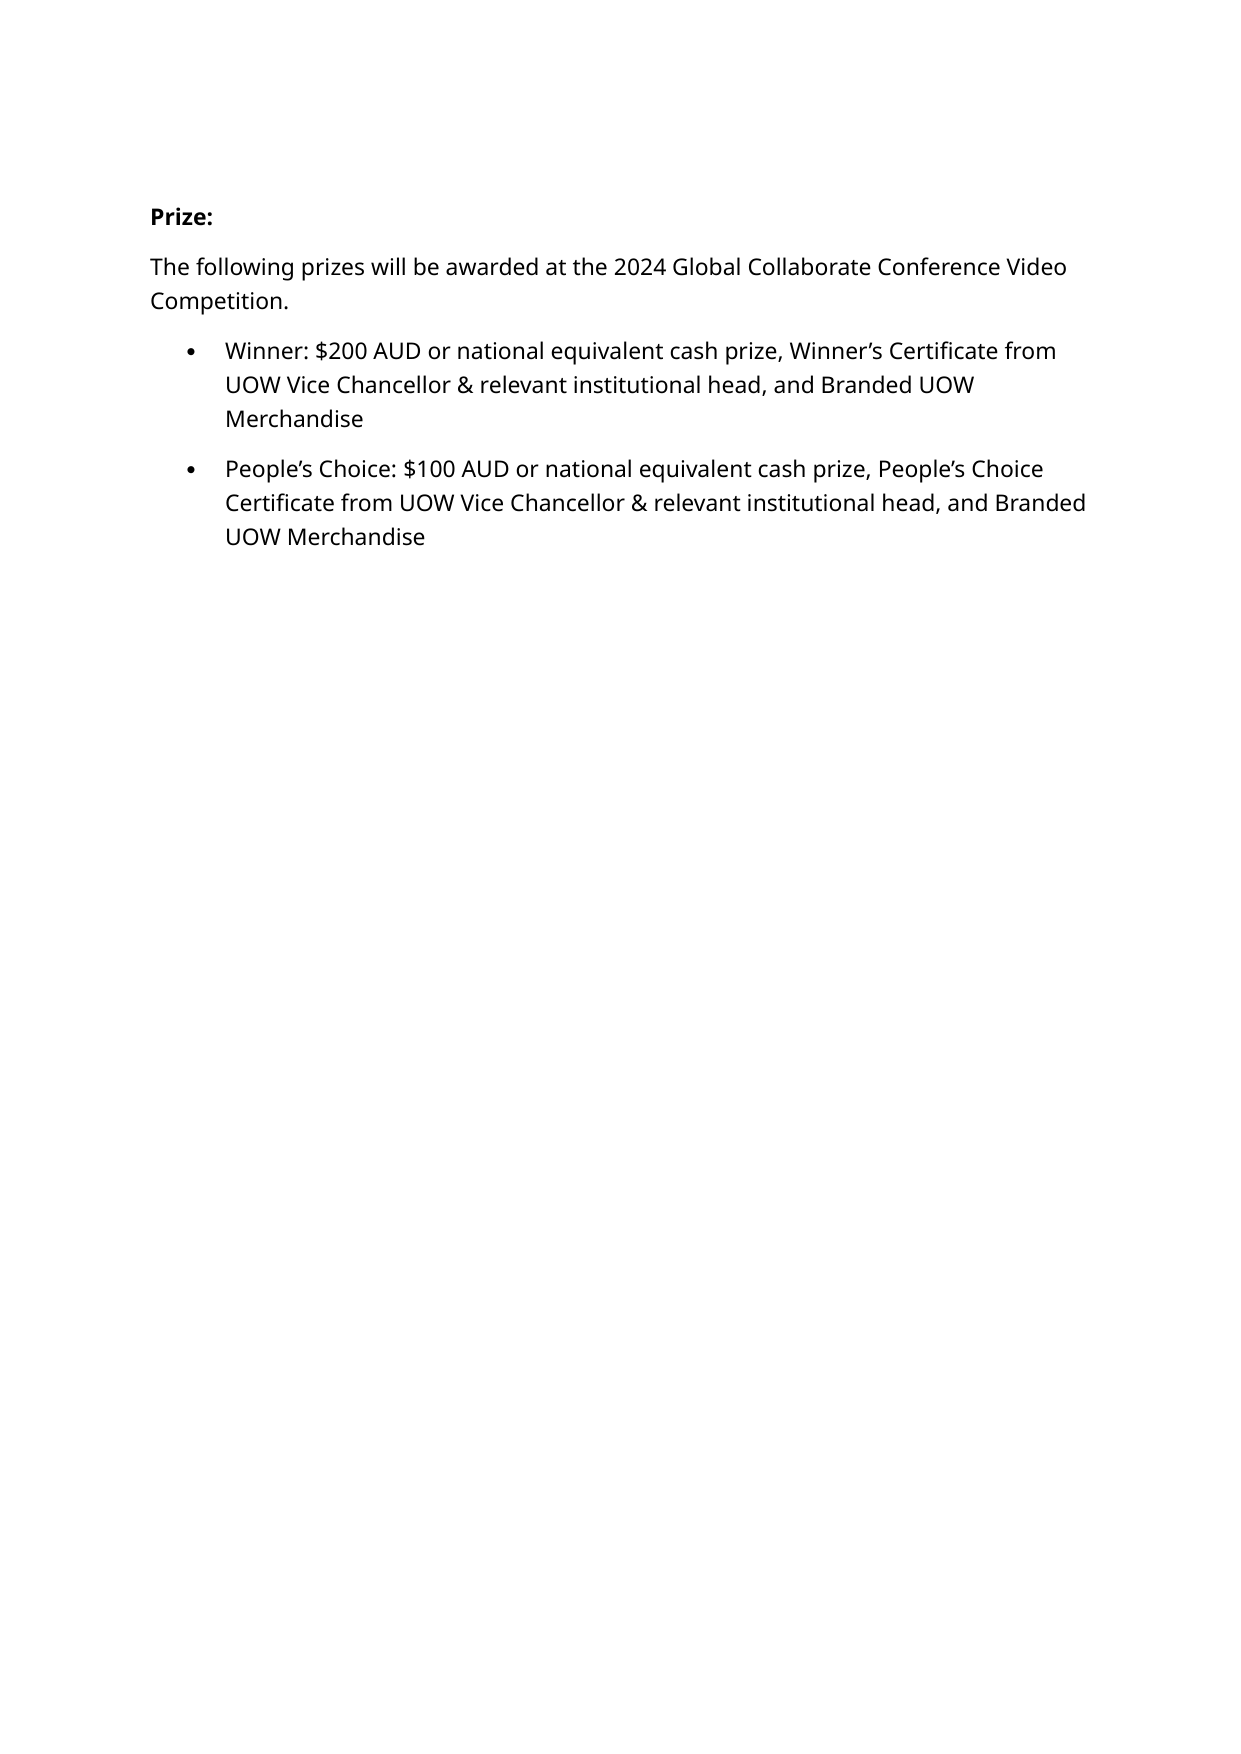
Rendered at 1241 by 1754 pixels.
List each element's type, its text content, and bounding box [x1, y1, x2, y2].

text The following prizes will be awarded at the 2024 Global Collaborate Conference Video Competition. [150, 251, 1090, 316]
list Winner: $200 AUD or national equivalent cash prize, Winner’s Certificate from UOW Vice Chancellor & relevant institutional head, and Branded UOW Merchandise [187, 335, 1090, 434]
list People’s Choice: $100 AUD or national equivalent cash prize, People’s Choice Certificate from UOW Vice Chancellor & relevant institutional head, and Branded UOW Merchandise [187, 453, 1090, 552]
text Prize: [150, 200, 1090, 232]
